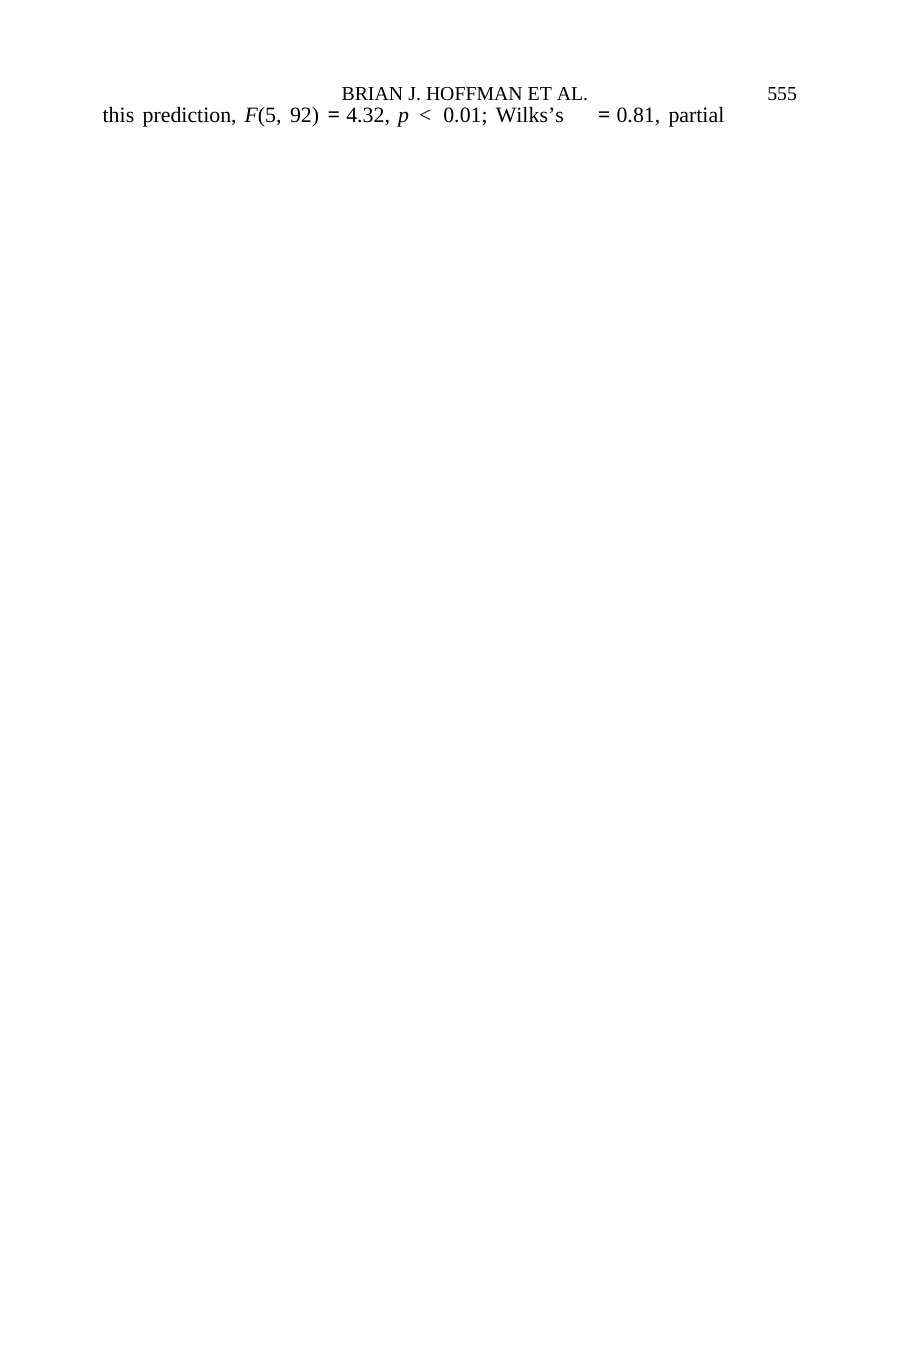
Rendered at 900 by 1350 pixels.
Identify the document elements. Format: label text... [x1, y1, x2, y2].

text this prediction, F(5, 92) = 4.32, p < 0.01; Wilks’s = 0.81, partial [102, 104, 742, 134]
